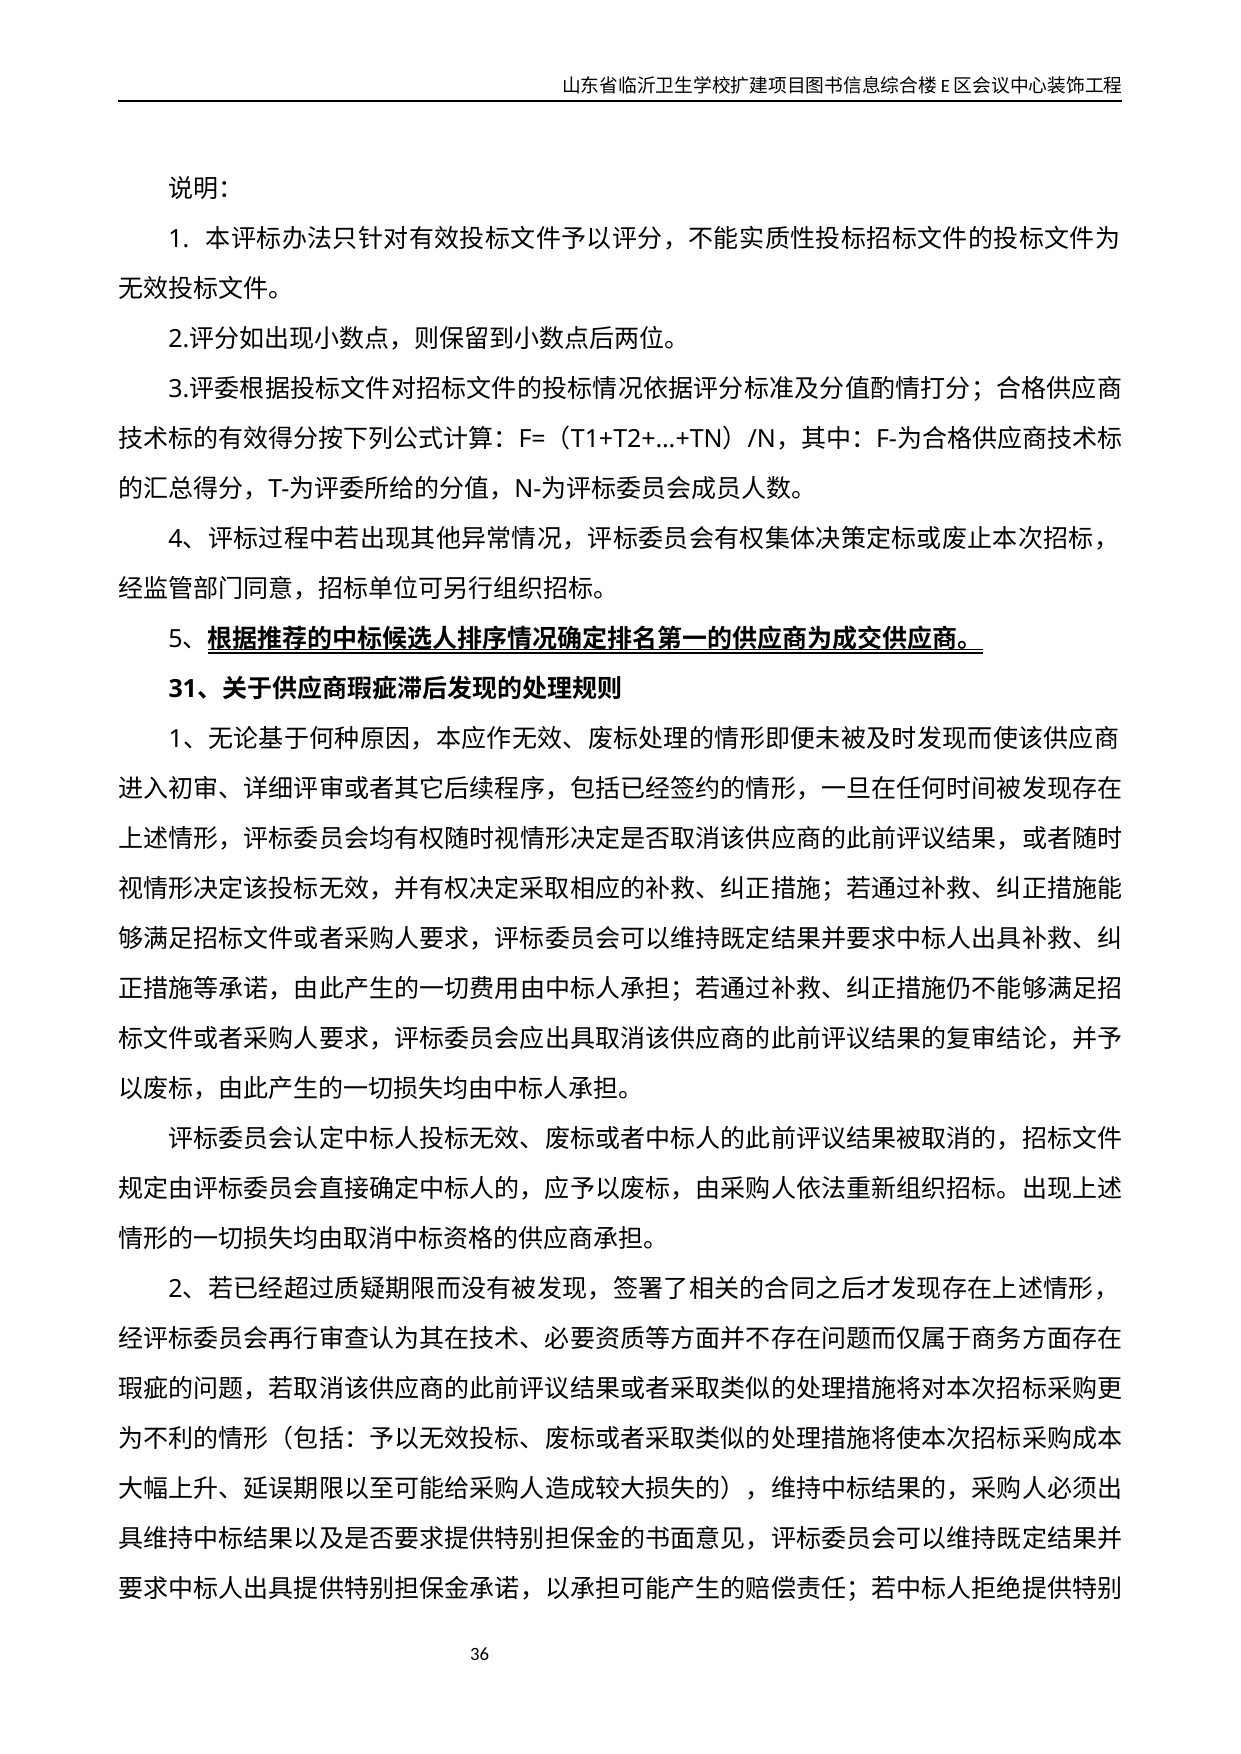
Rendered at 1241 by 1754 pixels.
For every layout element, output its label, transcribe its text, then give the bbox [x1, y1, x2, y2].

text 1、无论基于何种原因，本应作无效、废标处理的情形即便未被及时发现而使该供应商进入初审、详细评审或者其它后续程序，包括已经签约的情形，一旦在任何时间被发现存在上述情形，评标委员会均有权随时视情形决定是否取消该供应商的此前评议结果，或者随时视情形决定该投标无效，并有权决定采取相应的补救、纠正措施；若通过补救、纠正措施能够满足招标文件或者采购人要求，评标委员会可以维持既定结果并要求中标人出具补救、纠正措施等承诺，由此产生的一切费用由中标人承担；若通过补救、纠正措施仍不能够满足招标文件或者采购人要求，评标委员会应出具取消该供应商的此前评议结果的复审结论，并予以废标，由此产生的一切损失均由中标人承担。 [118, 707, 1122, 1107]
text 评标委员会认定中标人投标无效、废标或者中标人的此前评议结果被取消的，招标文件规定由评标委员会直接确定中标人的，应予以废标，由采购人依法重新组织招标。出现上述情形的一切损失均由取消中标资格的供应商承担。 [118, 1107, 1122, 1257]
text 5、根据推荐的中标候选人排序情况确定排名第一的供应商为成交供应商。 [118, 607, 1122, 657]
text 2.评分如出现小数点，则保留到小数点后两位。 [118, 307, 1122, 357]
text 4、评标过程中若出现其他异常情况，评标委员会有权集体决策定标或废止本次招标，经监管部门同意，招标单位可另行组织招标。 [118, 507, 1122, 607]
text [118, 1257, 1122, 1607]
list 本评标办法只针对有效投标文件予以评分，不能实质性投标招标文件的投标文件为无效投标文件。 [118, 207, 1122, 307]
text 说明： [118, 157, 1122, 207]
text 31、关于供应商瑕疵滞后发现的处理规则 [118, 657, 1122, 707]
text 3.评委根据投标文件对招标文件的投标情况依据评分标准及分值酌情打分；合格供应商技术标的有效得分按下列公式计算：F=（T1+T2+…+TN）/N，其中：F-为合格供应商技术标的汇总得分，T-为评委所给的分值，N-为评标委员会成员人数。 [118, 357, 1122, 507]
